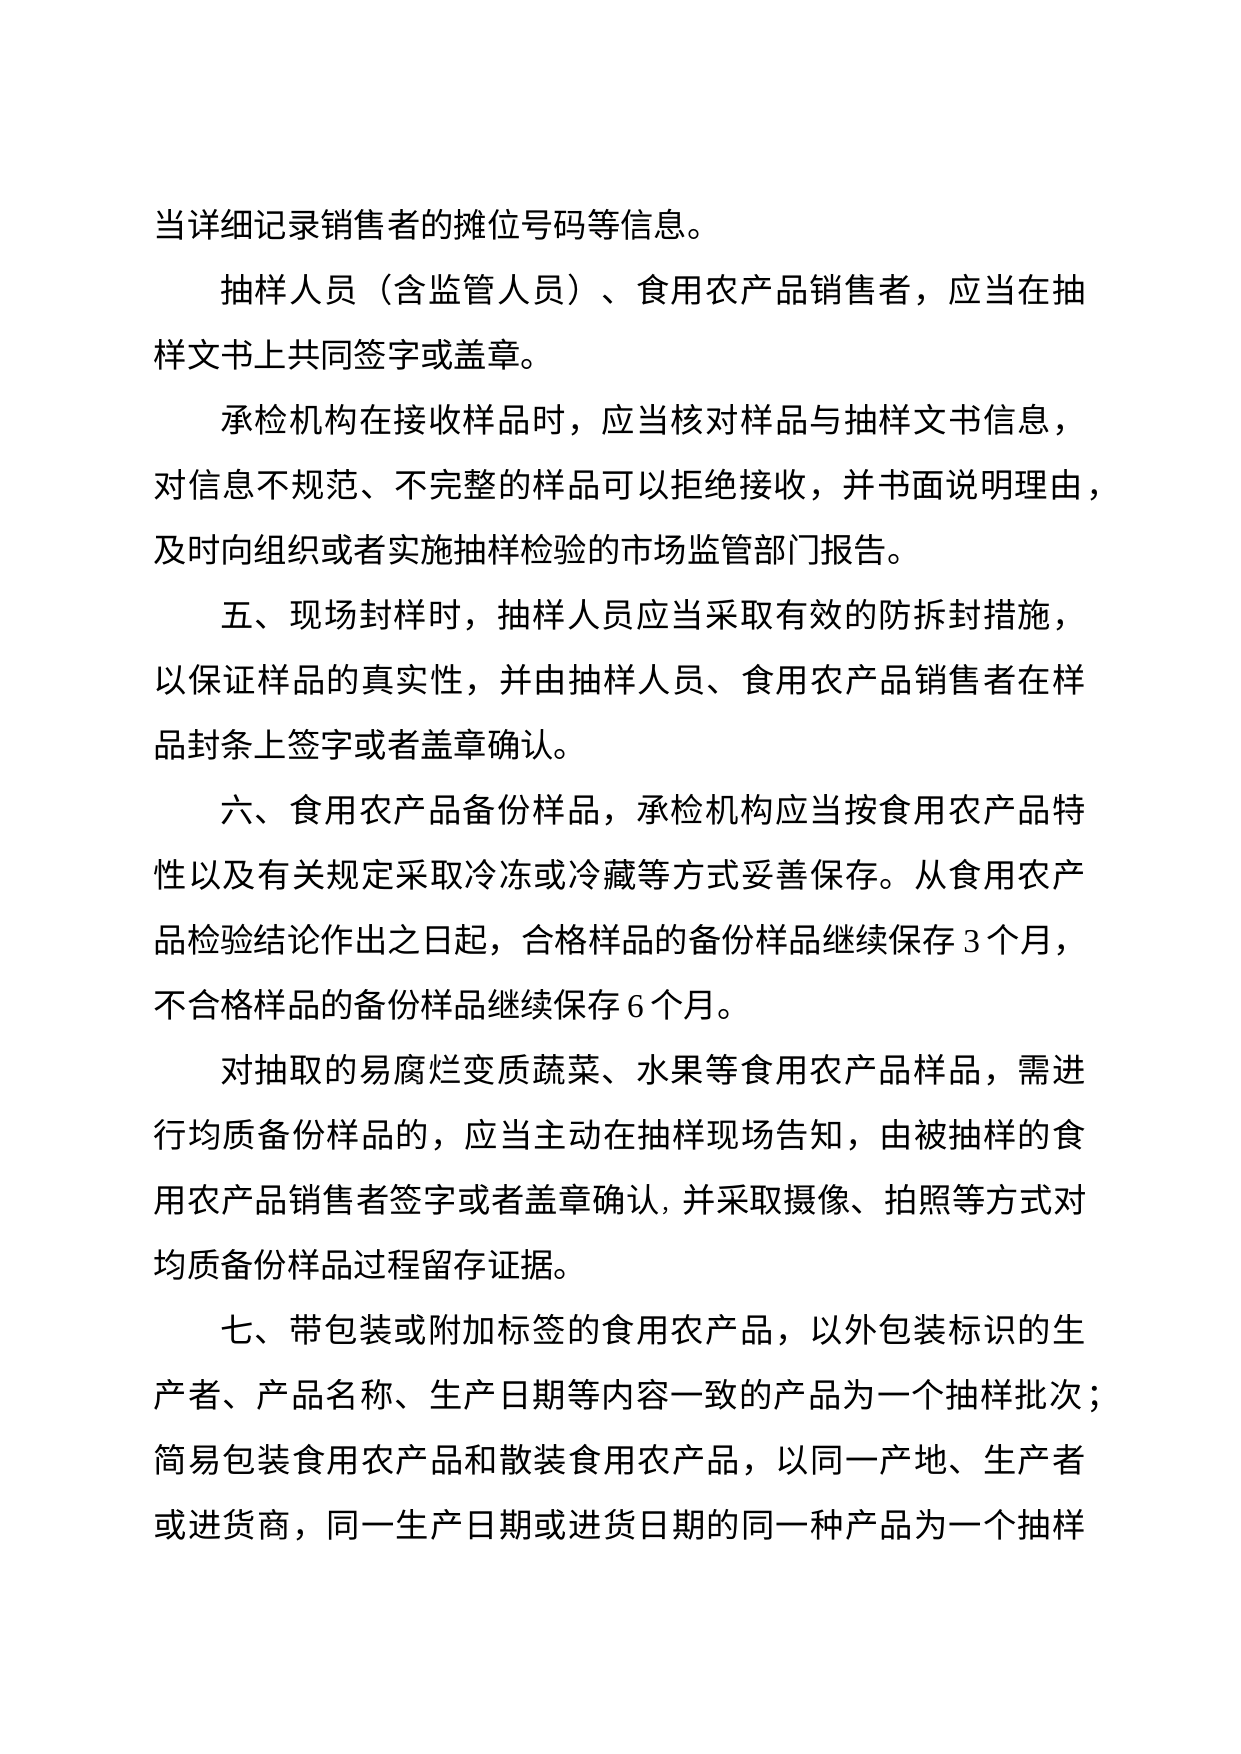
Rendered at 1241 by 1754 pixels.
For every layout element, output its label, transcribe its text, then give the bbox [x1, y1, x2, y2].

text 对抽取的易腐烂变质蔬菜、水果等食用农产品样品，需进行均质备份样品的，应当主动在抽样现场告知，由被抽样的食用农产品销售者签字或者盖章确认，并采取摄像、拍照等方式对均质备份样品过程留存证据。 [153, 1035, 1087, 1295]
text 抽样人员（含监管人员）、食用农产品销售者，应当在抽样文书上共同签字或盖章。 [153, 255, 1087, 385]
text 六、食用农产品备份样品，承检机构应当按食用农产品特性以及有关规定采取冷冻或冷藏等方式妥善保存。从食用农产品检验结论作出之日起，合格样品的备份样品继续保存3个月，不合格样品的备份样品继续保存6个月。 [153, 775, 1087, 1035]
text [153, 1295, 1087, 1555]
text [153, 190, 1087, 255]
text 承检机构在接收样品时，应当核对样品与抽样文书信息，对信息不规范、不完整的样品可以拒绝接收，并书面说明理由，及时向组织或者实施抽样检验的市场监管部门报告。 [153, 385, 1087, 580]
text 五、现场封样时，抽样人员应当采取有效的防拆封措施，以保证样品的真实性，并由抽样人员、食用农产品销售者在样品封条上签字或者盖章确认。 [153, 580, 1087, 775]
